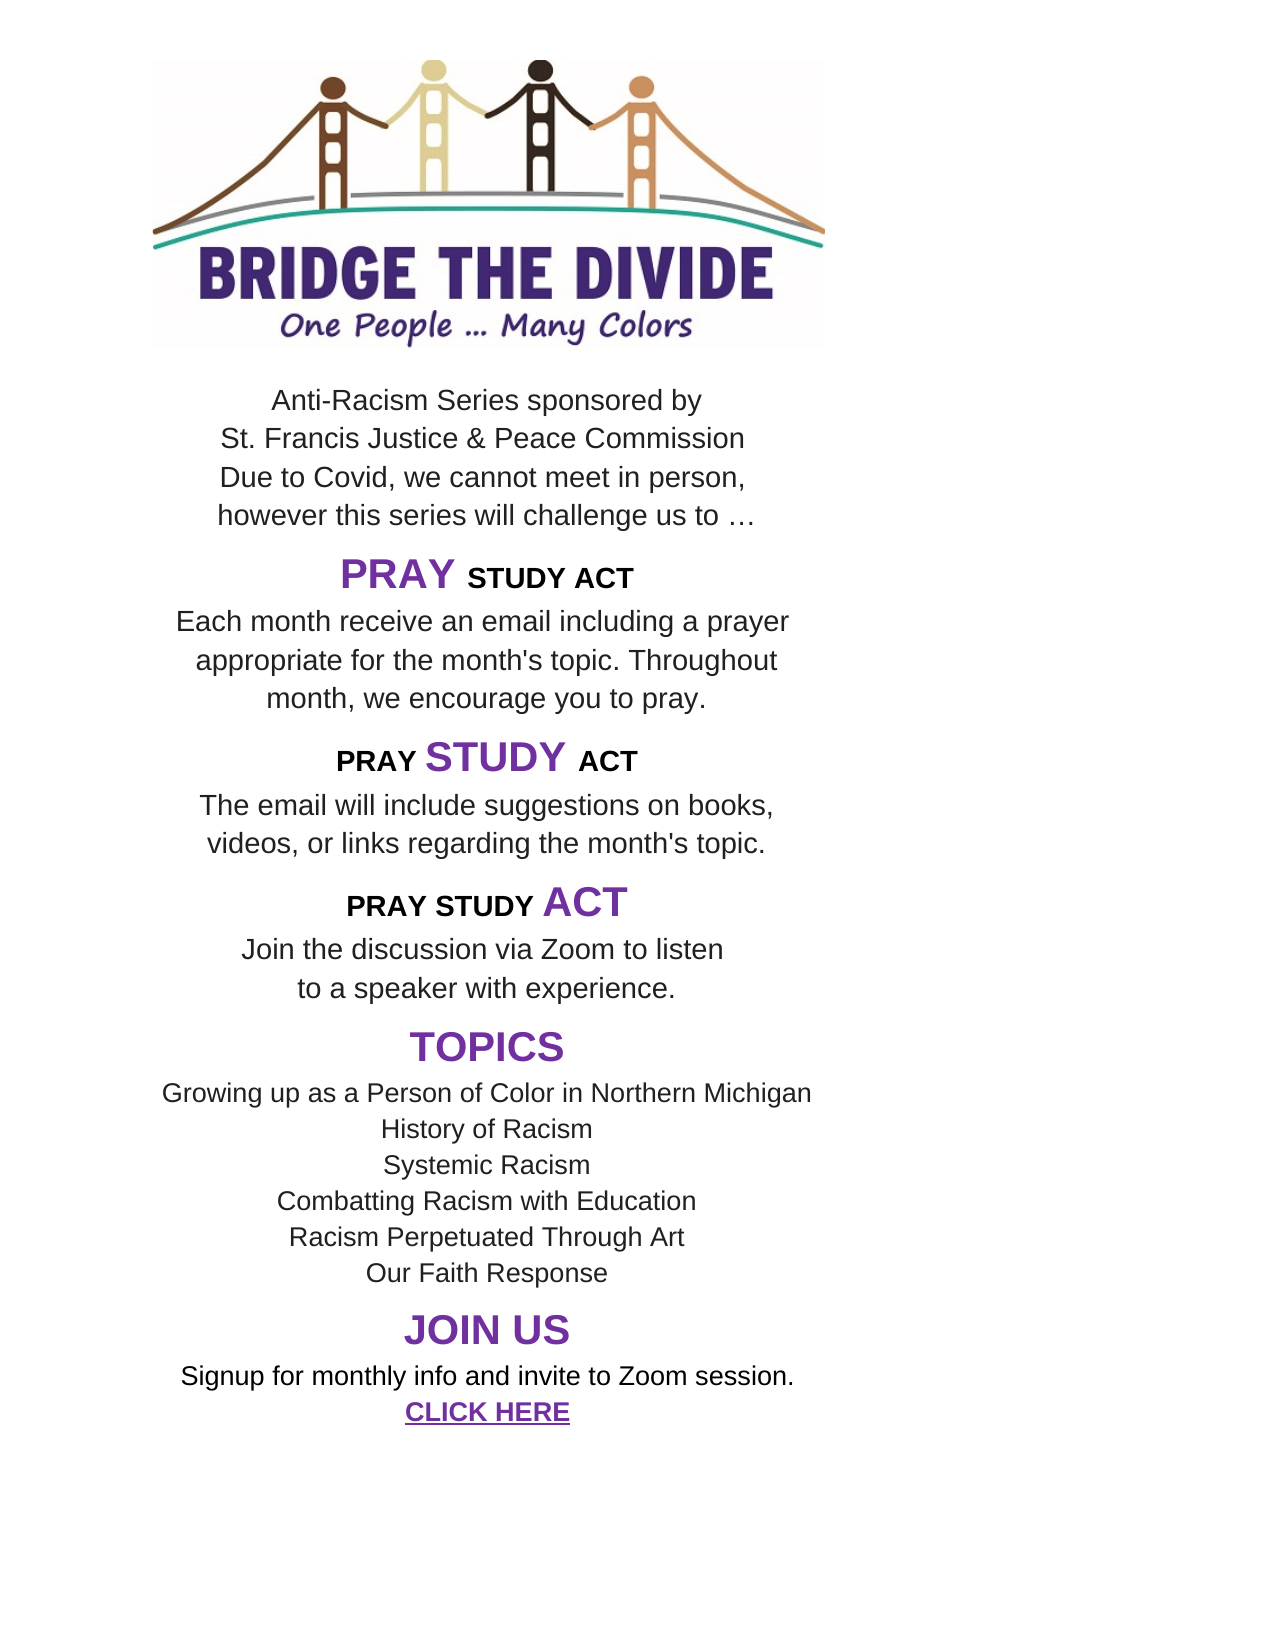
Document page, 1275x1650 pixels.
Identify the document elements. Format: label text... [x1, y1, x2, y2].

text Combatting Racism with Education [150, 1185, 823, 1216]
text Join the discussion via Zoom to listen to a speaker with experience. [150, 932, 823, 1004]
subtitle PRAY STUDY ACT [150, 732, 823, 780]
text Racism Perpetuated Through Art [150, 1221, 823, 1252]
text Each month receive an email including a prayer appropriate for the month's topic. Throughout month, we encourage you to pray. [150, 604, 823, 715]
text Systemic Racism [150, 1149, 823, 1180]
text The email will include suggestions on books, videos, or links regarding the month's topic. [150, 788, 823, 860]
subtitle PRAY STUDY ACT [150, 549, 823, 597]
text Signup for monthly info and invite to Zoom session. CLICK HERE [150, 1360, 825, 1427]
text History of Racism [150, 1113, 823, 1144]
text TOPICS [150, 1022, 823, 1070]
text JOIN US [150, 1305, 823, 1353]
picture [152, 60, 825, 353]
text Our Faith Response [150, 1257, 823, 1288]
subtitle PRAY STUDY ACT [150, 877, 823, 925]
text Growing up as a Person of Color in Northern Michigan [150, 1077, 823, 1108]
